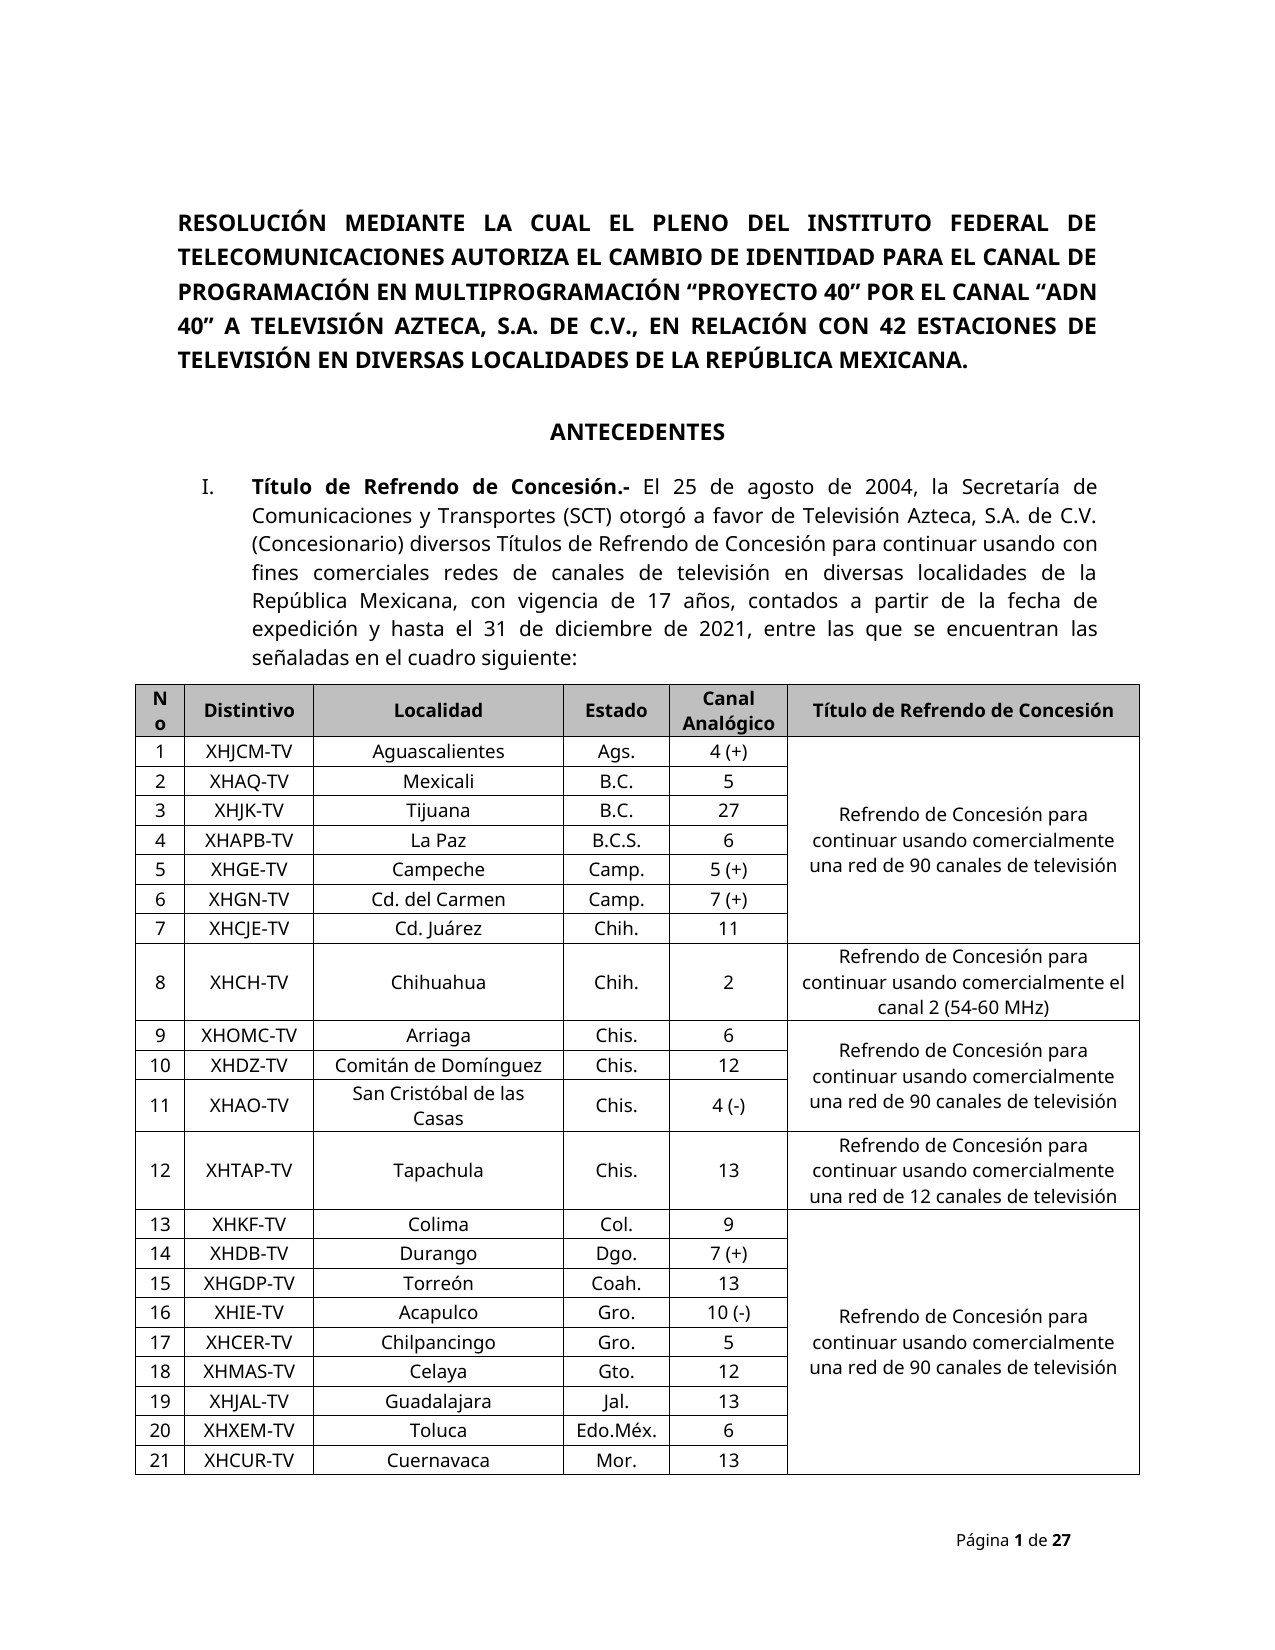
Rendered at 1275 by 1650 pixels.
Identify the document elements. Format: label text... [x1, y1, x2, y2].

table_cell 2 [670, 944, 787, 1020]
table_cell Jal. [564, 1387, 669, 1415]
table_cell Cd. del Carmen [314, 885, 563, 913]
table_cell B.C.S. [564, 826, 669, 854]
table_cell Chihuahua [314, 944, 563, 1020]
table_cell XHAO-TV [185, 1080, 313, 1131]
table_cell Toluca [314, 1416, 563, 1444]
table_cell XHJCM-TV [185, 737, 313, 766]
table_cell Refrendo de Concesión para continuar usando comercialmente una red de 90 canales de televisión [788, 1210, 1139, 1474]
table_cell 5 [136, 855, 184, 883]
table_cell Ags. [564, 737, 669, 766]
table_cell 7 [136, 914, 184, 942]
table_cell 2 [136, 767, 184, 795]
table_cell XHJAL-TV [185, 1387, 313, 1415]
table_cell 12 [670, 1357, 787, 1386]
table_cell B.C. [564, 767, 669, 795]
table_cell Col. [564, 1210, 669, 1238]
table_cell Chilpancingo [314, 1328, 563, 1356]
table_cell 15 [136, 1269, 184, 1297]
table_cell 6 [670, 1416, 787, 1444]
table_cell Gro. [564, 1298, 669, 1327]
table_cell 11 [670, 914, 787, 942]
table_cell 6 [670, 826, 787, 854]
table_header Localidad [314, 685, 563, 736]
table_cell Durango [314, 1239, 563, 1268]
subtitle ANTECEDENTES [177, 416, 1098, 447]
table_cell Chih. [564, 944, 669, 1020]
table_cell XHCJE-TV [185, 914, 313, 942]
table_cell XHJK-TV [185, 796, 313, 824]
table_cell 13 [670, 1132, 787, 1209]
table_cell Chis. [564, 1021, 669, 1049]
table_cell 16 [136, 1298, 184, 1327]
table_cell Refrendo de Concesión para continuar usando comercialmente una red de 90 canales de televisión [788, 737, 1139, 942]
table_cell 12 [136, 1132, 184, 1209]
table_cell Chis. [564, 1051, 669, 1079]
table_cell 5 [670, 1328, 787, 1356]
table_cell Cd. Juárez [314, 914, 563, 942]
table_cell XHCH-TV [185, 944, 313, 1020]
table_cell Camp. [564, 885, 669, 913]
table_cell XHDZ-TV [185, 1051, 313, 1079]
table_cell 6 [670, 1021, 787, 1049]
table_cell XHGN-TV [185, 885, 313, 913]
list Título de Refrendo de Concesión.- El 25 de agosto de 2004, la Secretaría de Comunicaciones y Transportes (SCT) otorgó a favor de Televisión Azteca, S.A. de C.V. (Concesionario) diversos Títulos de Refrendo de Concesión para continuar usando con fines comerciales redes de canales de televisión en diversas localidades de la República Mexicana, con vigencia de 17 años, contados a partir de la fecha de expedición y hasta el 31 de diciembre de 2021, entre las que se encuentran las señaladas en el cuadro siguiente: [214, 472, 1098, 671]
table_cell Cuernavaca [314, 1446, 563, 1474]
table_header Canal Analógico [670, 685, 787, 736]
table_cell 13 [136, 1210, 184, 1238]
table_cell Arriaga [314, 1021, 563, 1049]
table_cell 9 [136, 1021, 184, 1049]
table_cell 7 (+) [670, 885, 787, 913]
table_cell 7 (+) [670, 1239, 787, 1268]
table_cell XHCER-TV [185, 1328, 313, 1356]
table_cell 5 [670, 767, 787, 795]
table_cell XHAQ-TV [185, 767, 313, 795]
table_cell 21 [136, 1446, 184, 1474]
table_cell 4 (+) [670, 737, 787, 766]
table_cell Mor. [564, 1446, 669, 1474]
table_cell Edo.Méx. [564, 1416, 669, 1444]
table_cell 4 [136, 826, 184, 854]
table_cell XHCUR-TV [185, 1446, 313, 1474]
table_cell San Cristóbal de las Casas [314, 1080, 563, 1131]
table_cell Tapachula [314, 1132, 563, 1209]
table_cell XHXEM-TV [185, 1416, 313, 1444]
table_cell Guadalajara [314, 1387, 563, 1415]
table_header Distintivo [185, 685, 313, 736]
table_cell 10 [136, 1051, 184, 1079]
table_cell 10 (-) [670, 1298, 787, 1327]
table_cell Chis. [564, 1080, 669, 1131]
table_header Título de Refrendo de Concesión [788, 685, 1139, 736]
table_cell Comitán de Domínguez [314, 1051, 563, 1079]
table_cell B.C. [564, 796, 669, 824]
table_cell Refrendo de Concesión para continuar usando comercialmente una red de 90 canales de televisión [788, 1021, 1139, 1131]
table_cell 13 [670, 1446, 787, 1474]
table_cell Torreón [314, 1269, 563, 1297]
table_cell 13 [670, 1387, 787, 1415]
subtitle RESOLUCIÓN MEDIANTE LA CUAL EL PLENO DEL INSTITUTO FEDERAL DE TELECOMUNICACIONES AUTORIZA EL CAMBIO DE IDENTIDAD PARA EL CANAL DE PROGRAMACIÓN EN MULTIPROGRAMACIÓN “PROYECTO 40” POR EL CANAL “ADN 40” A TELEVISIÓN AZTECA, S.A. DE C.V., EN RELACIÓN CON 42 ESTACIONES DE TELEVISIÓN EN DIVERSAS LOCALIDADES DE LA REPÚBLICA MEXICANA. [177, 207, 1098, 376]
table_cell Gro. [564, 1328, 669, 1356]
table_cell XHIE-TV [185, 1298, 313, 1327]
table_header No [136, 685, 184, 736]
table_cell 17 [136, 1328, 184, 1356]
table_cell Camp. [564, 855, 669, 883]
table_cell Chis. [564, 1132, 669, 1209]
table_cell Dgo. [564, 1239, 669, 1268]
table_cell XHGE-TV [185, 855, 313, 883]
table_header Estado [564, 685, 669, 736]
table_cell Acapulco [314, 1298, 563, 1327]
table_cell Colima [314, 1210, 563, 1238]
table_cell Coah. [564, 1269, 669, 1297]
table_cell Gto. [564, 1357, 669, 1386]
table_cell La Paz [314, 826, 563, 854]
table_cell 19 [136, 1387, 184, 1415]
table_cell Mexicali [314, 767, 563, 795]
table_cell XHMAS-TV [185, 1357, 313, 1386]
table_cell 3 [136, 796, 184, 824]
table_cell 14 [136, 1239, 184, 1268]
table_cell 12 [670, 1051, 787, 1079]
table_cell 13 [670, 1269, 787, 1297]
table_cell 1 [136, 737, 184, 766]
table_cell Campeche [314, 855, 563, 883]
table_cell Aguascalientes [314, 737, 563, 766]
table_cell XHKF-TV [185, 1210, 313, 1238]
table_cell 6 [136, 885, 184, 913]
table_cell Celaya [314, 1357, 563, 1386]
table_cell Refrendo de Concesión para continuar usando comercialmente el canal 2 (54-60 MHz) [788, 944, 1139, 1020]
table_cell 20 [136, 1416, 184, 1444]
table_cell XHDB-TV [185, 1239, 313, 1268]
table_cell 4 (-) [670, 1080, 787, 1131]
table_cell Chih. [564, 914, 669, 942]
table_cell XHTAP-TV [185, 1132, 313, 1209]
table_cell 11 [136, 1080, 184, 1131]
table_cell XHOMC-TV [185, 1021, 313, 1049]
table_cell XHAPB-TV [185, 826, 313, 854]
table_cell 5 (+) [670, 855, 787, 883]
table_cell 18 [136, 1357, 184, 1386]
table_cell 27 [670, 796, 787, 824]
table_cell Refrendo de Concesión para continuar usando comercialmente una red de 12 canales de televisión [788, 1132, 1139, 1209]
table_cell 9 [670, 1210, 787, 1238]
table_cell 8 [136, 944, 184, 1020]
table_cell XHGDP-TV [185, 1269, 313, 1297]
table_cell Tijuana [314, 796, 563, 824]
